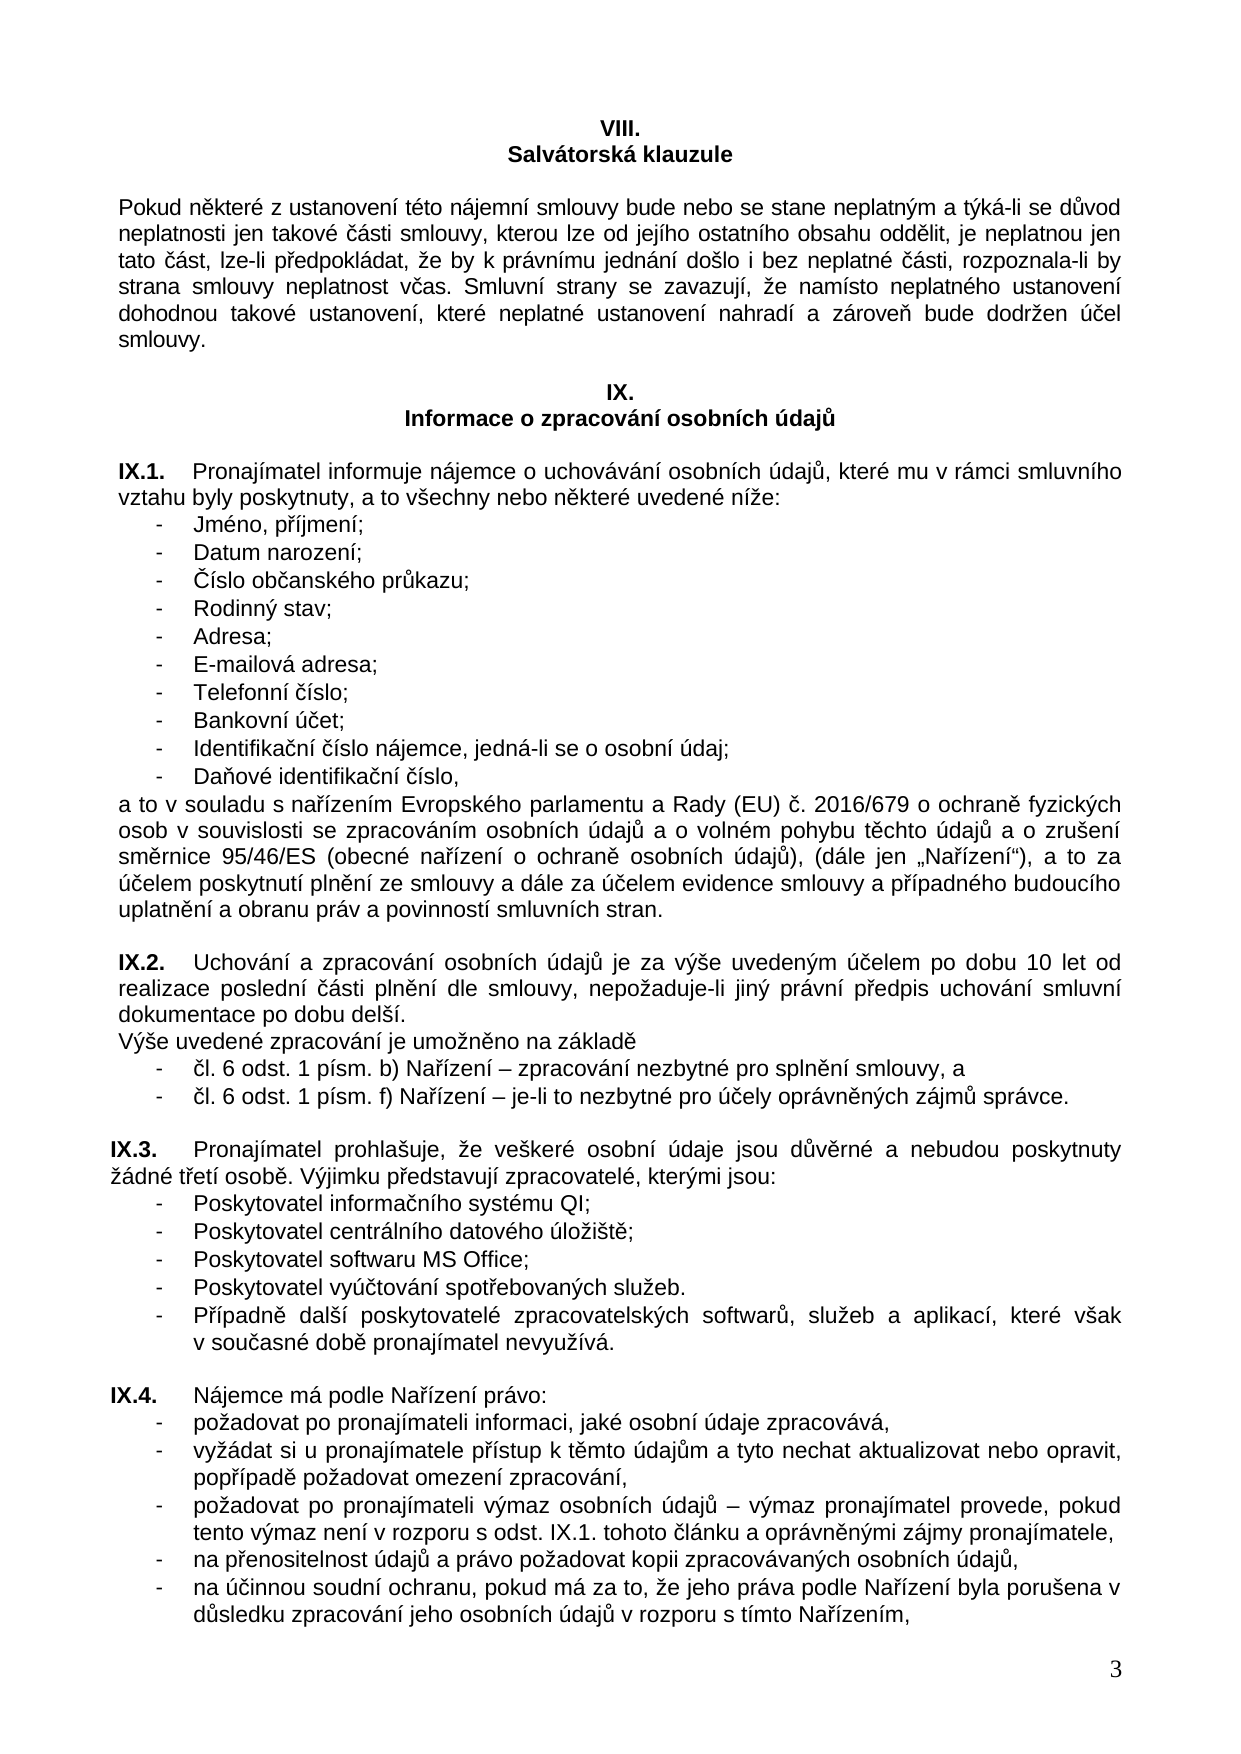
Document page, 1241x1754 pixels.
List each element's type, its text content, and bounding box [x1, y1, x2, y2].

list Poskytovatel vyúčtování spotřebovaných služeb. [156, 1273, 1122, 1301]
text IX.4. Nájemce má podle Nařízení právo: [110, 1382, 1122, 1408]
text IX.3. Pronajímatel prohlašuje, že veškeré osobní údaje jsou důvěrné a nebudou poskytnuty žádné třetí osobě. Výjimku představují zpracovatelé, kterými jsou: [110, 1136, 1122, 1189]
text Viii. [118, 115, 1122, 141]
text IX.1. Pronajímatel informuje nájemce o uchovávání osobních údajů, které mu v rámci smluvního vztahu byly poskytnuty, a to všechny nebo některé uvedené níže: [118, 458, 1122, 510]
text Salvátorská klauzule [118, 141, 1122, 168]
list Adresa; [156, 622, 1122, 650]
list Telefonní číslo; [156, 678, 1122, 706]
text Výše uvedené zpracování je umožněno na základě [118, 1028, 1122, 1054]
list E-mailová adresa; [156, 650, 1122, 678]
list Rodinný stav; [156, 594, 1122, 622]
list požadovat po pronajímateli výmaz osobních údajů – výmaz pronajímatel provede, pokud tento výmaz není v rozporu s odst. IX.1. tohoto článku a oprávněnými zájmy pronajímatele, [156, 1491, 1122, 1545]
text Pokud některé z ustanovení této nájemní smlouvy bude nebo se stane neplatným a týká-li se důvod neplatnosti jen takové části smlouvy, kterou lze od jejího ostatního obsahu oddělit, je neplatnou jen tato část, lze-li předpokládat, že by k právnímu jednání došlo i bez neplatné části, rozpoznala-li by strana smlouvy neplatnost včas. Smluvní strany se zavazují, že namísto neplatného ustanovení dohodnou takové ustanovení, které neplatné ustanovení nahradí a zároveň bude dodržen účel smlouvy. [118, 194, 1122, 352]
list Bankovní účet; [156, 706, 1122, 734]
list Číslo občanského průkazu; [156, 566, 1122, 594]
list na přenositelnost údajů a právo požadovat kopii zpracovávaných osobních údajů, [156, 1545, 1122, 1573]
list požadovat po pronajímateli informaci, jaké osobní údaje zpracovává, [156, 1408, 1122, 1436]
list Poskytovatel informačního systému QI; [156, 1189, 1122, 1217]
list Jméno, příjmení; [156, 510, 1122, 538]
list Poskytovatel centrálního datového úložiště; [156, 1217, 1122, 1245]
list vyžádat si u pronajímatele přístup k těmto údajům a tyto nechat aktualizovat nebo opravit, popřípadě požadovat omezení zpracování, [156, 1436, 1122, 1491]
text IX. [118, 378, 1122, 405]
list čl. 6 odst. 1 písm. b) Nařízení – zpracování nezbytné pro splnění smlouvy, a [156, 1054, 1122, 1082]
list Identifikační číslo nájemce, jedná-li se o osobní údaj; [156, 734, 1122, 762]
text a to v souladu s nařízením Evropského parlamentu a Rady (EU) č. 2016/679 o ochraně fyzických osob v souvislosti se zpracováním osobních údajů a o volném pohybu těchto údajů a o zrušení směrnice 95/46/ES (obecné nařízení o ochraně osobních údajů), (dále jen „Nařízení“), a to za účelem poskytnutí plnění ze smlouvy a dále za účelem evidence smlouvy a případného budoucího uplatnění a obranu práv a povinností smluvních stran. [118, 791, 1122, 922]
list Datum narození; [156, 538, 1122, 566]
list Případně další poskytovatelé zpracovatelských softwarů, služeb a aplikací, které však v současné době pronajímatel nevyužívá. [156, 1301, 1122, 1356]
list Daňové identifikační číslo, [156, 762, 1122, 791]
text IX.2. Uchování a zpracování osobních údajů je za výše uvedeným účelem po dobu 10 let od realizace poslední části plnění dle smlouvy, nepožaduje-li jiný právní předpis uchování smluvní dokumentace po dobu delší. [118, 949, 1122, 1028]
list Poskytovatel softwaru MS Office; [156, 1245, 1122, 1273]
text Informace o zpracování osobních údajů [118, 405, 1122, 431]
list čl. 6 odst. 1 písm. f) Nařízení – je-li to nezbytné pro účely oprávněných zájmů správce. [156, 1082, 1122, 1110]
list na účinnou soudní ochranu, pokud má za to, že jeho práva podle Nařízení byla porušena v důsledku zpracování jeho osobních údajů v rozporu s tímto Nařízením, [156, 1573, 1122, 1627]
